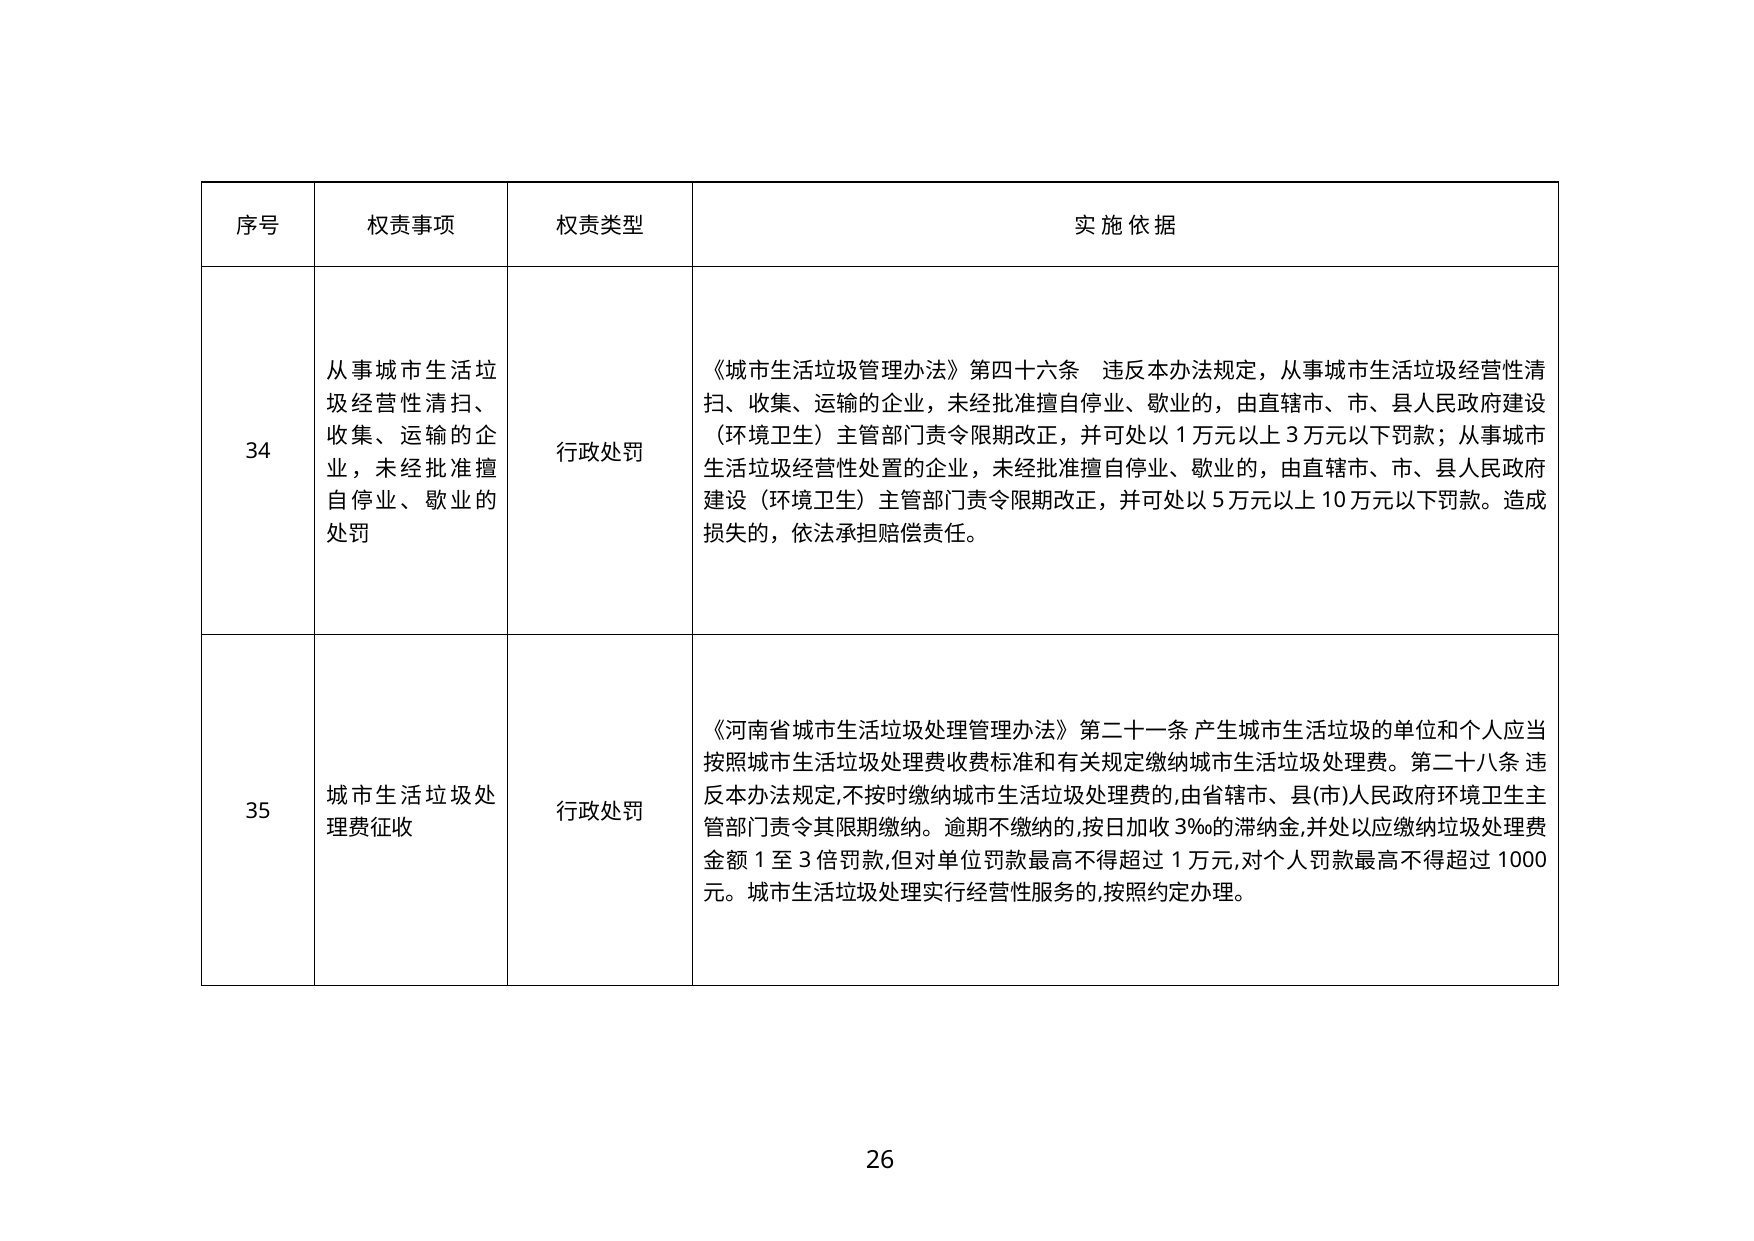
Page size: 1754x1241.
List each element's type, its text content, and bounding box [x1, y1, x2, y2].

table_cell 行政处罚 [508, 635, 692, 984]
table_cell 城市生活垃圾处理费征收 [315, 635, 507, 984]
table_header 序号 [202, 183, 314, 266]
table_cell 《河南省城市生活垃圾处理管理办法》第二十一条 产生城市生活垃圾的单位和个人应当按照城市生活垃圾处理费收费标准和有关规定缴纳城市生活垃圾处理费。第二十八条 违反本办法规定,不按时缴纳城市生活垃圾处理费的,由省辖市、县(市)人民政府环境卫生主管部门责令其限期缴纳。逾期不缴纳的,按日加收3‰的滞纳金,并处以应缴纳垃圾处理费金额1至3倍罚款,但对单位罚款最高不得超过1万元,对个人罚款最高不得超过1000元。城市生活垃圾处理实行经营性服务的,按照约定办理。 [693, 635, 1558, 984]
table_header 权责事项 [315, 183, 507, 266]
table_cell 《城市生活垃圾管理办法》第四十六条 违反本办法规定，从事城市生活垃圾经营性清扫、收集、运输的企业，未经批准擅自停业、歇业的，由直辖市、市、县人民政府建设（环境卫生）主管部门责令限期改正，并可处以1万元以上3万元以下罚款；从事城市生活垃圾经营性处置的企业，未经批准擅自停业、歇业的，由直辖市、市、县人民政府建设（环境卫生）主管部门责令限期改正，并可处以5万元以上10万元以下罚款。造成损失的，依法承担赔偿责任。 [693, 267, 1558, 634]
table_header 实 施 依 据 [693, 183, 1558, 266]
table_cell 从事城市生活垃圾经营性清扫、收集、运输的企业，未经批准擅自停业、歇业的处罚 [315, 267, 507, 634]
table_cell 34 [202, 267, 314, 634]
table_cell 行政处罚 [508, 267, 692, 634]
table_cell 35 [202, 635, 314, 984]
table_header 权责类型 [508, 183, 692, 266]
